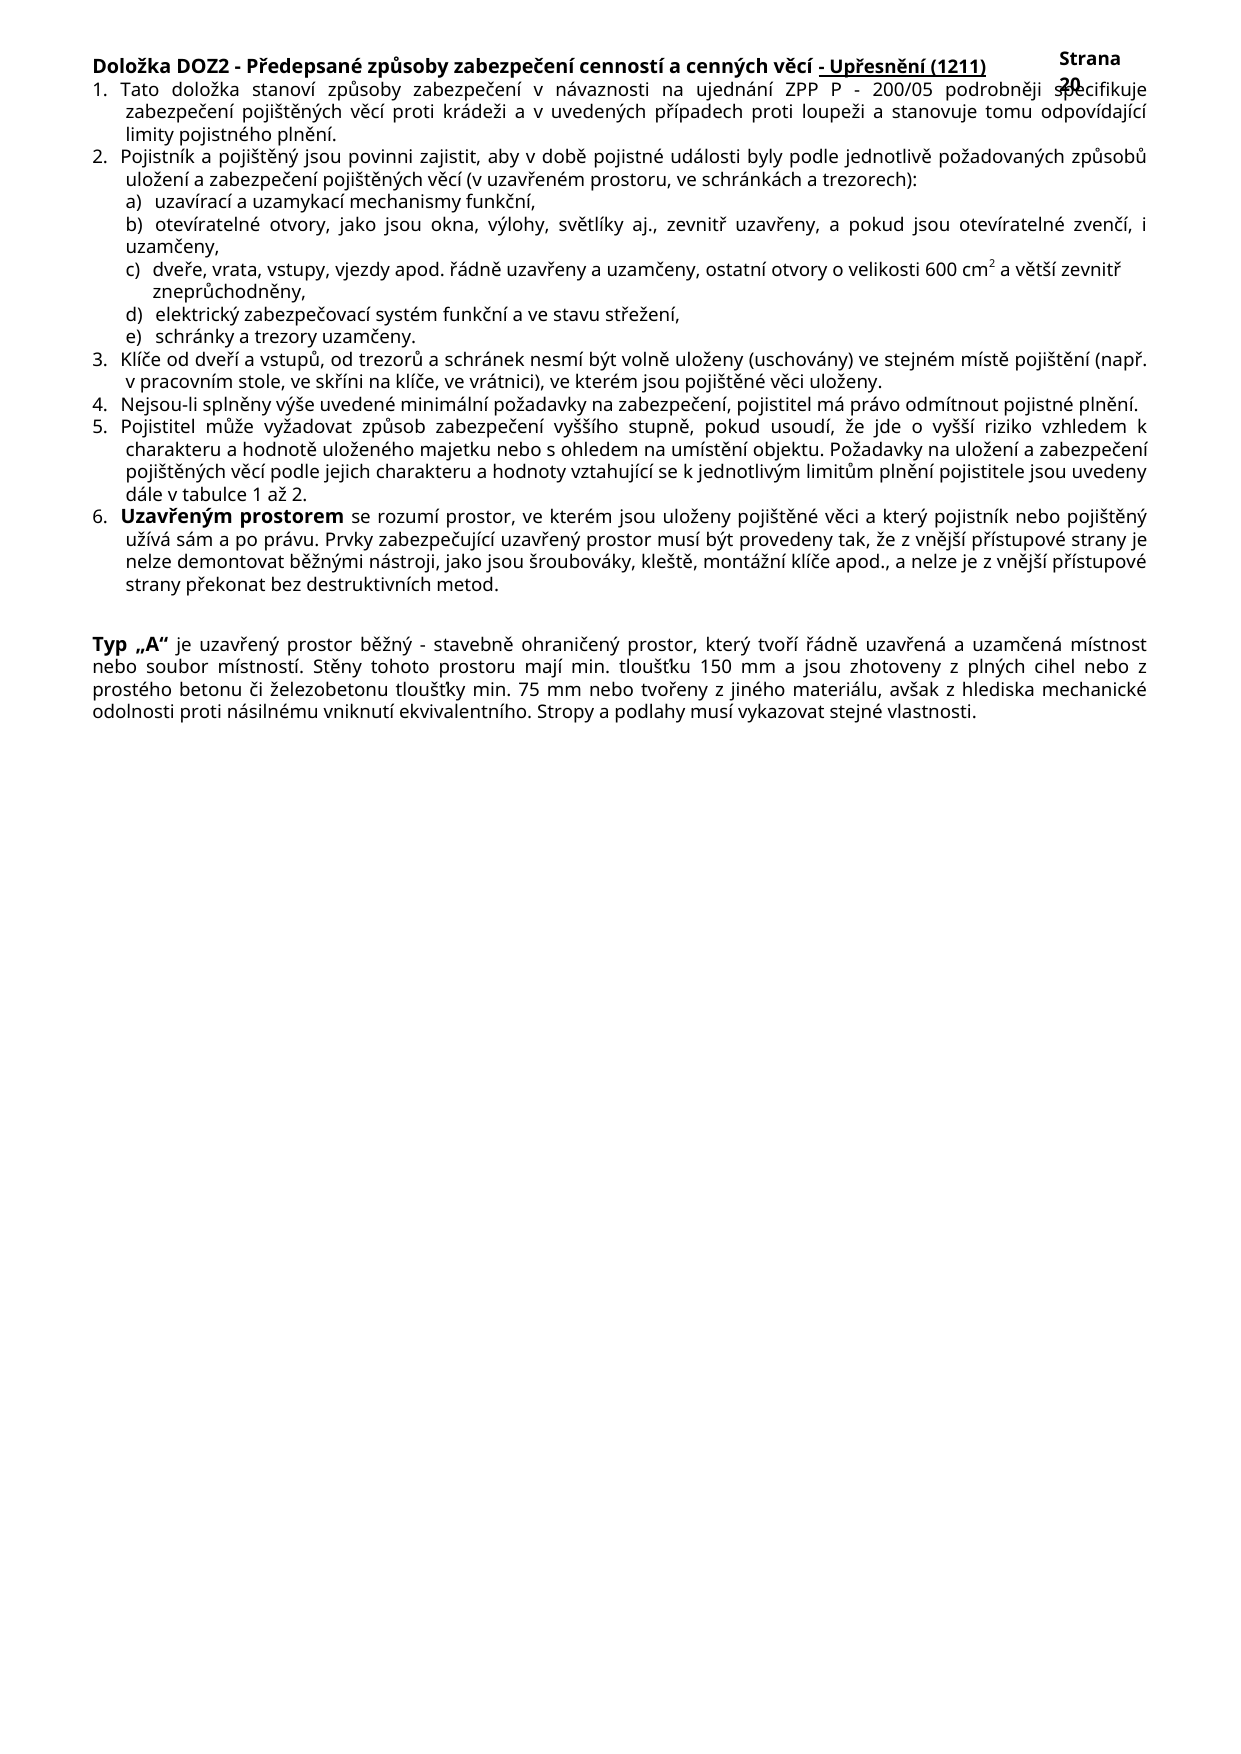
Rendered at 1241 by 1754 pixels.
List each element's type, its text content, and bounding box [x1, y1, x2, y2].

list Klíče od dveří a vstupů, od trezorů a schránek nesmí být volně uloženy (uschovány) ve stejném místě pojištění (např. v pracovním stole, ve skříni na klíče, ve vrátnici), ve kterém jsou pojištěné věci uloženy. [92, 348, 1148, 393]
list elektrický zabezpečovací systém funkční a ve stavu střežení, [125, 303, 1148, 326]
list Pojistitel může vyžadovat způsob zabezpečení vyššího stupně, pokud usoudí, že jde o vyšší riziko vzhledem k charakteru a hodnotě uloženého majetku nebo s ohledem na umístění objektu. Požadavky na uložení a zabezpečení pojištěných věcí podle jejich charakteru a hodnoty vztahující se k jednotlivým limitům plnění pojistitele jsou uvedeny dále v tabulce 1 až 2. [92, 416, 1148, 506]
list Nejsou-li splněny výše uvedené minimální požadavky na zabezpečení, pojistitel má právo odmítnout pojistné plnění. [92, 393, 1148, 416]
list Pojistník a pojištěný jsou povinni zajistit, aby v době pojistné události byly podle jednotlivě požadovaných způsobů uložení a zabezpečení pojištěných věcí (v uzavřeném prostoru, ve schránkách a trezorech): [92, 146, 1148, 191]
list uzavírací a uzamykací mechanismy funkční, [125, 191, 1148, 213]
list dveře, vrata, vstupy, vjezdy apod. řádně uzavřeny a uzamčeny, ostatní otvory o velikosti 600 cm2 a větší zevnitř zneprůchodněny, [125, 258, 1148, 303]
list Uzavřeným prostorem se rozumí prostor, ve kterém jsou uloženy pojištěné věci a který pojistník nebo pojištěný užívá sám a po právu. Prvky zabezpečující uzavřený prostor musí být provedeny tak, že z vnější přístupové strany je nelze demontovat běžnými nástroji, jako jsou šroubováky, kleště, montážní klíče apod., a nelze je z vnější přístupové strany překonat bez destruktivních metod. [92, 506, 1148, 596]
list schránky a trezory uzamčeny. [125, 326, 1148, 348]
list Tato doložka stanoví způsoby zabezpečení v návaznosti na ujednání ZPP P - 200/05 podrobněji specifikuje zabezpečení pojištěných věcí proti krádeži a v uvedených případech proti loupeži a stanovuje tomu odpovídající limity pojistného plnění. [92, 78, 1148, 146]
text Typ „A“ je uzavřený prostor běžný - stavebně ohraničený prostor, který tvoří řádně uzavřená a uzamčená místnost nebo soubor místností. Stěny tohoto prostoru mají min. tloušťku 150 mm a jsou zhotoveny z plných cihel nebo z prostého betonu či železobetonu tloušťky min. 75 mm nebo tvořeny z jiného materiálu, avšak z hlediska mechanické odolnosti proti násilnému vniknutí ekvivalentního. Stropy a podlahy musí vykazovat stejné vlastnosti. [92, 633, 1148, 723]
text Doložka DOZ2 - Předepsané způsoby zabezpečení cenností a cenných věcí - Upřesnění (1211) [92, 58, 1148, 78]
list otevíratelné otvory, jako jsou okna, výlohy, světlíky aj., zevnitř uzavřeny, a pokud jsou otevíratelné zvenčí, i uzamčeny, [125, 213, 1148, 258]
